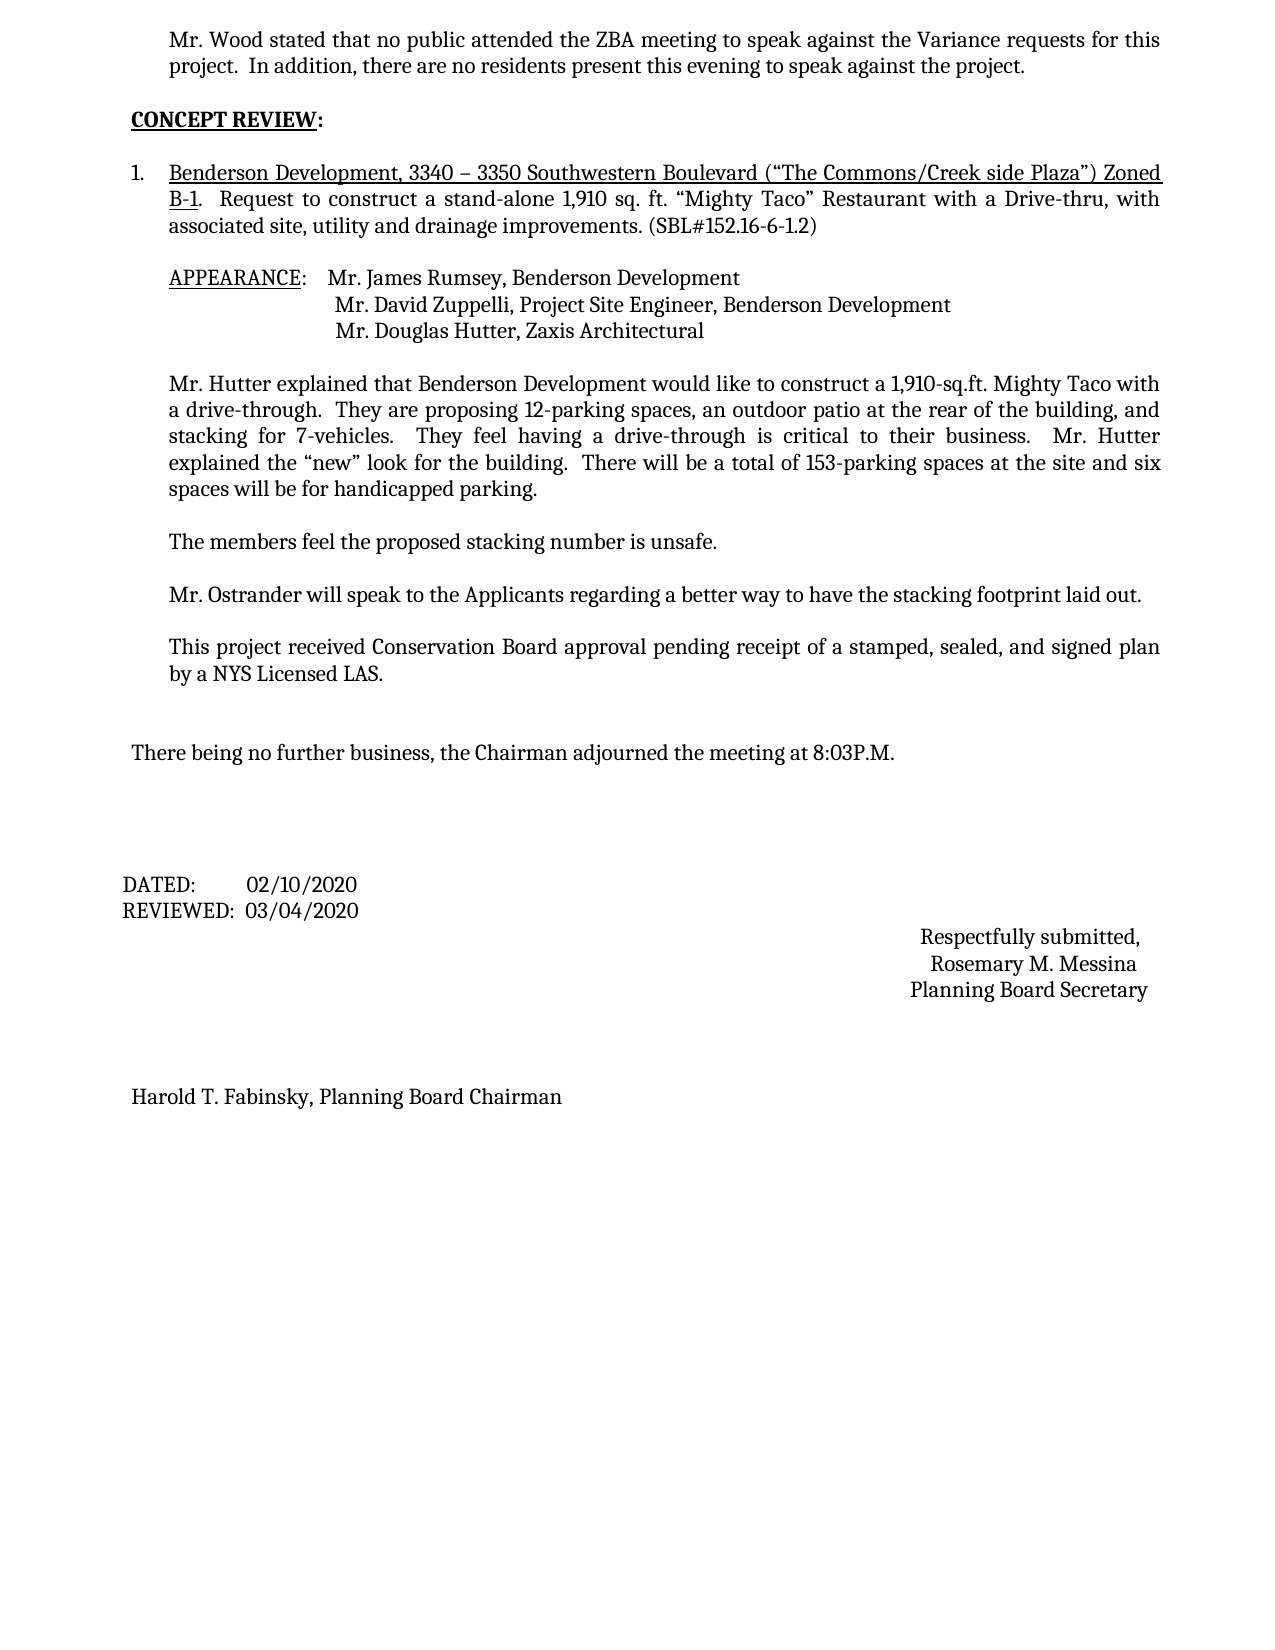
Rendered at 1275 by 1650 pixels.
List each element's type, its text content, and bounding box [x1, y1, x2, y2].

text DATED: 02/10/2020 [112, 871, 1162, 898]
text This project received Conservation Board approval pending receipt of a stamped, sealed, and signed plan by a NYS Licensed LAS. [169, 634, 1162, 687]
text APPEARANCE: Mr. James Rumsey, Benderson Development [131, 265, 1162, 292]
text The members feel the proposed stacking number is unsafe. [131, 529, 1162, 555]
text Mr. Ostrander will speak to the Applicants regarding a better way to have the stacking footprint laid out. [131, 581, 1162, 608]
text Respectfully submitted, [169, 924, 1162, 950]
text REVIEWED: 03/04/2020 [112, 898, 1162, 924]
text Harold T. Fabinsky, Planning Board Chairman [131, 1084, 1191, 1110]
text There being no further business, the Chairman adjourned the meeting at 8:03P.M. [131, 739, 1162, 766]
text Mr. Hutter explained that Benderson Development would like to construct a 1,910-sq.ft. Mighty Taco with a drive-through. They are proposing 12-parking spaces, an outdoor patio at the rear of the building, and stacking for 7-vehicles. They feel having a drive-through is critical to their business. Mr. Hutter explained the “new” look for the building. There will be a total of 153-parking spaces at the site and six spaces will be for handicapped parking. [131, 371, 1162, 502]
text Rosemary M. Messina Planning Board Secretary [169, 950, 1162, 1003]
text Mr. David Zuppelli, Project Site Engineer, Benderson Development [131, 292, 1162, 318]
text CONCEPT REVIEW: [131, 107, 1162, 133]
text Mr. Wood stated that no public attended the ZBA meeting to speak against the Variance requests for this project. In addition, there are no residents present this evening to speak against the project. [131, 26, 1162, 79]
text Mr. Douglas Hutter, Zaxis Architectural [131, 318, 1162, 344]
text 1. Benderson Development, 3340 – 3350 Southwestern Boulevard (“The Commons/Creek side Plaza”) Zoned B-1. Request to construct a stand-alone 1,910 sq. ft. “Mighty Taco” Restaurant with a Drive-thru, with associated site, utility and drainage improvements. (SBL#152.16-6-1.2) [131, 160, 1162, 239]
